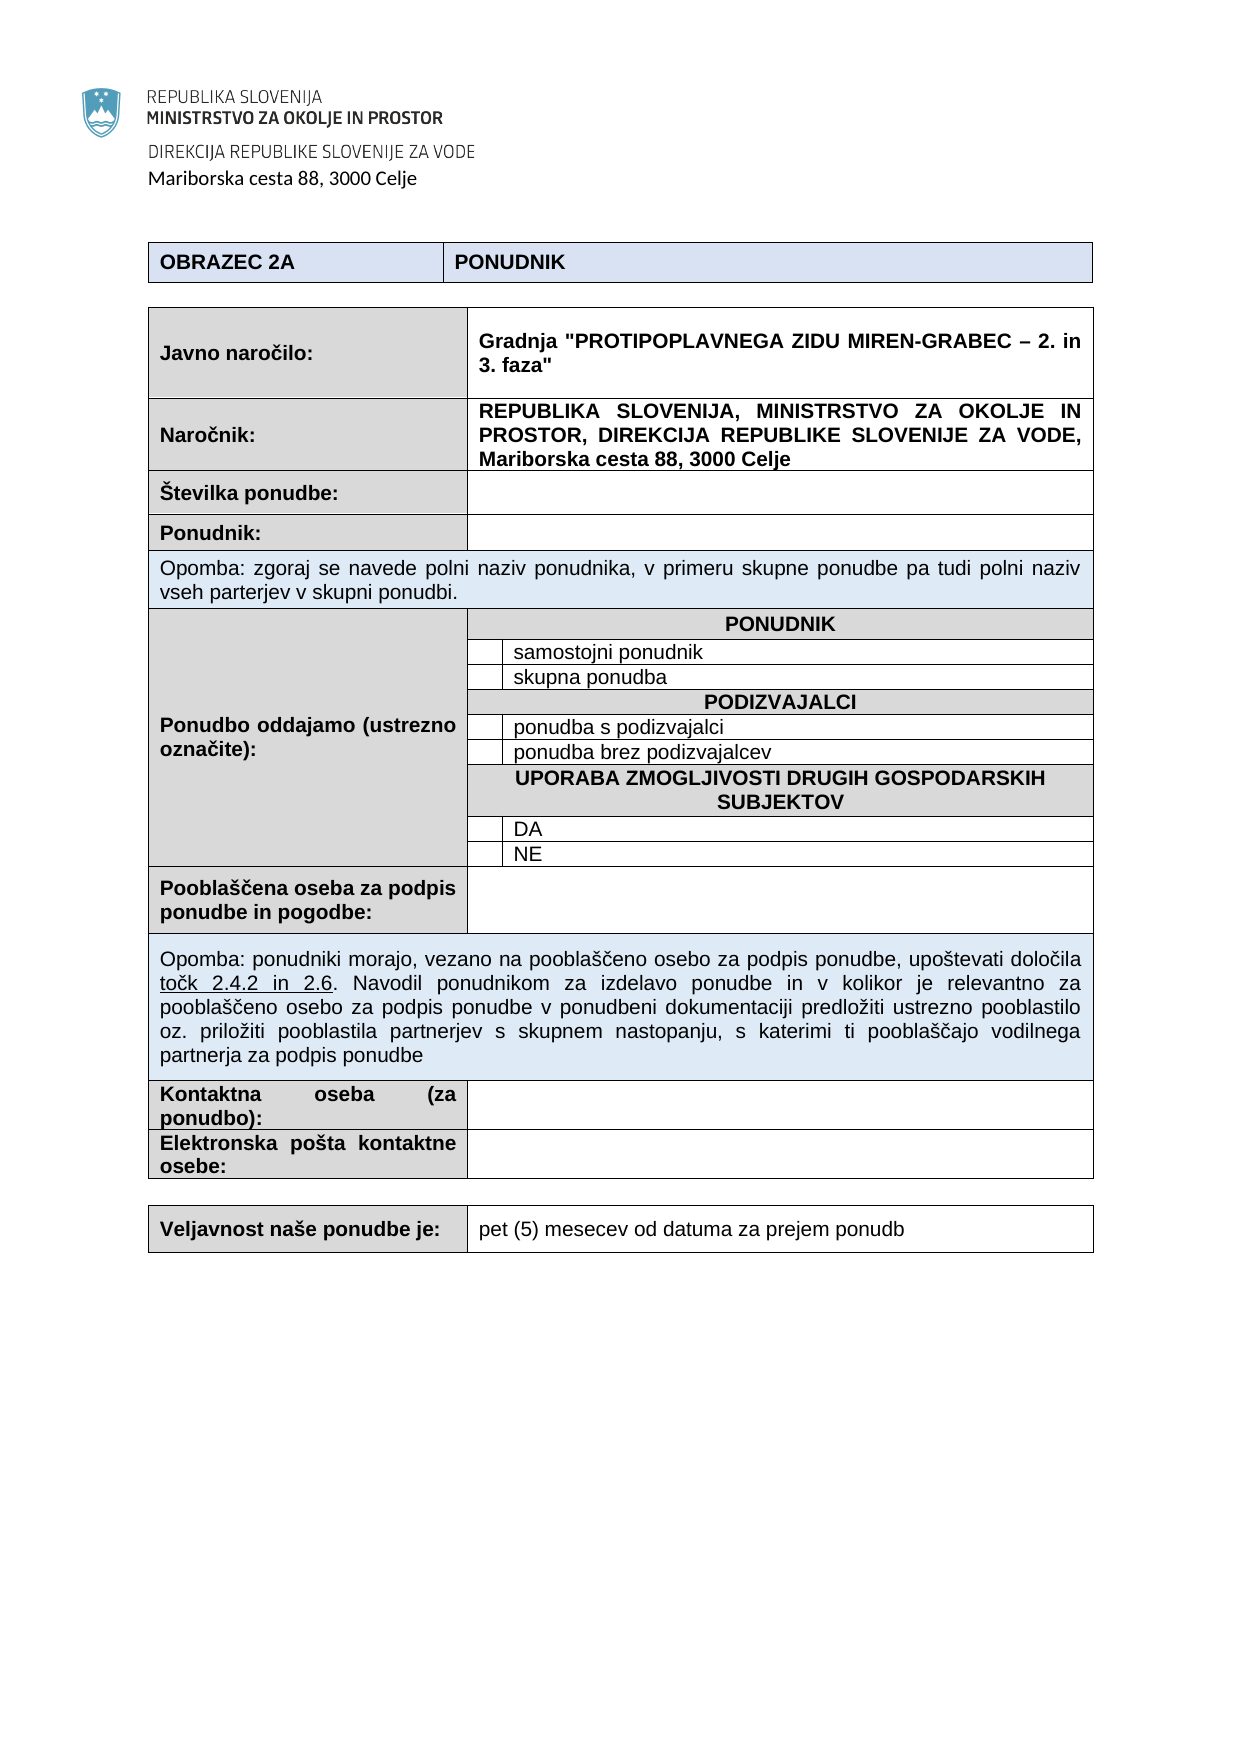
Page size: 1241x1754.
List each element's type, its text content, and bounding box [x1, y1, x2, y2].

table_header Gradnja "PROTIPOPLAVNEGA ZIDU MIREN-GRABEC – 2. in 3. faza" [468, 308, 1093, 397]
table_cell ponudba s podizvajalci [503, 715, 1093, 739]
table_cell [468, 1081, 1093, 1129]
table_cell [468, 1130, 1093, 1178]
table_header Veljavnost naše ponudbe je: [149, 1206, 467, 1252]
table_cell Pooblaščena oseba za podpis ponudbe in pogodbe: [149, 867, 467, 933]
table_cell [468, 471, 1093, 513]
table_cell NE [503, 842, 1093, 866]
table_cell Ponudbo oddajamo (ustrezno označite): [149, 609, 467, 866]
table_header pet (5) mesecev od datuma za prejem ponudb [468, 1206, 1093, 1252]
table_cell Opomba: ponudniki morajo, vezano na pooblaščeno osebo za podpis ponudbe, upoštevati določila točk 2.4.2 in 2.6. Navodil ponudnikom za izdelavo ponudbe in v kolikor je relevantno za pooblaščeno osebo za podpis ponudbe v ponudbeni dokumentaciji predložiti ustrezno pooblastilo oz. priložiti pooblastila partnerjev s skupnem nastopanju, s katerimi ti pooblaščajo vodilnega partnerja za podpis ponudbe [149, 934, 1093, 1080]
table_cell Naročnik: [149, 399, 467, 470]
picture [80, 87, 122, 139]
table_cell [468, 515, 1093, 550]
table_cell Elektronska pošta kontaktne osebe: [149, 1130, 467, 1178]
table_cell [468, 817, 502, 841]
table_cell DA [503, 817, 1093, 841]
table_cell [468, 665, 502, 689]
table_cell PODIZVAJALCI [468, 690, 1093, 714]
table_cell [468, 867, 1093, 933]
table_cell [468, 715, 502, 739]
table_cell [468, 640, 502, 664]
table_cell Opomba: zgoraj se navede polni naziv ponudnika, v primeru skupne ponudbe pa tudi polni naziv vseh parterjev v skupni ponudbi. [149, 551, 1093, 608]
table_cell [468, 842, 502, 866]
table_cell Ponudnik: [149, 515, 467, 550]
table_cell Številka ponudbe: [149, 471, 467, 513]
table_cell PONUDNIK [468, 609, 1093, 639]
table_cell Kontaktna oseba (za ponudbo): [149, 1081, 467, 1129]
table_cell UPORABA ZMOGLJIVOSTI DRUGIH GOSPODARSKIH SUBJEKTOV [468, 765, 1093, 816]
table_cell samostojni ponudnik [503, 640, 1093, 664]
table_cell ponudba brez podizvajalcev [503, 740, 1093, 764]
picture [147, 80, 475, 161]
table_header OBRAZEC 2A [149, 243, 443, 282]
table_cell REPUBLIKA SLOVENIJA, MINISTRSTVO ZA OKOLJE IN PROSTOR, DIREKCIJA REPUBLIKE SLOVENIJE ZA VODE, Mariborska cesta 88, 3000 Celje [468, 399, 1093, 470]
table_header PONUDNIK [444, 243, 1092, 282]
table_cell skupna ponudba [503, 665, 1093, 689]
table_header Javno naročilo: [149, 308, 467, 397]
table_cell [468, 740, 502, 764]
